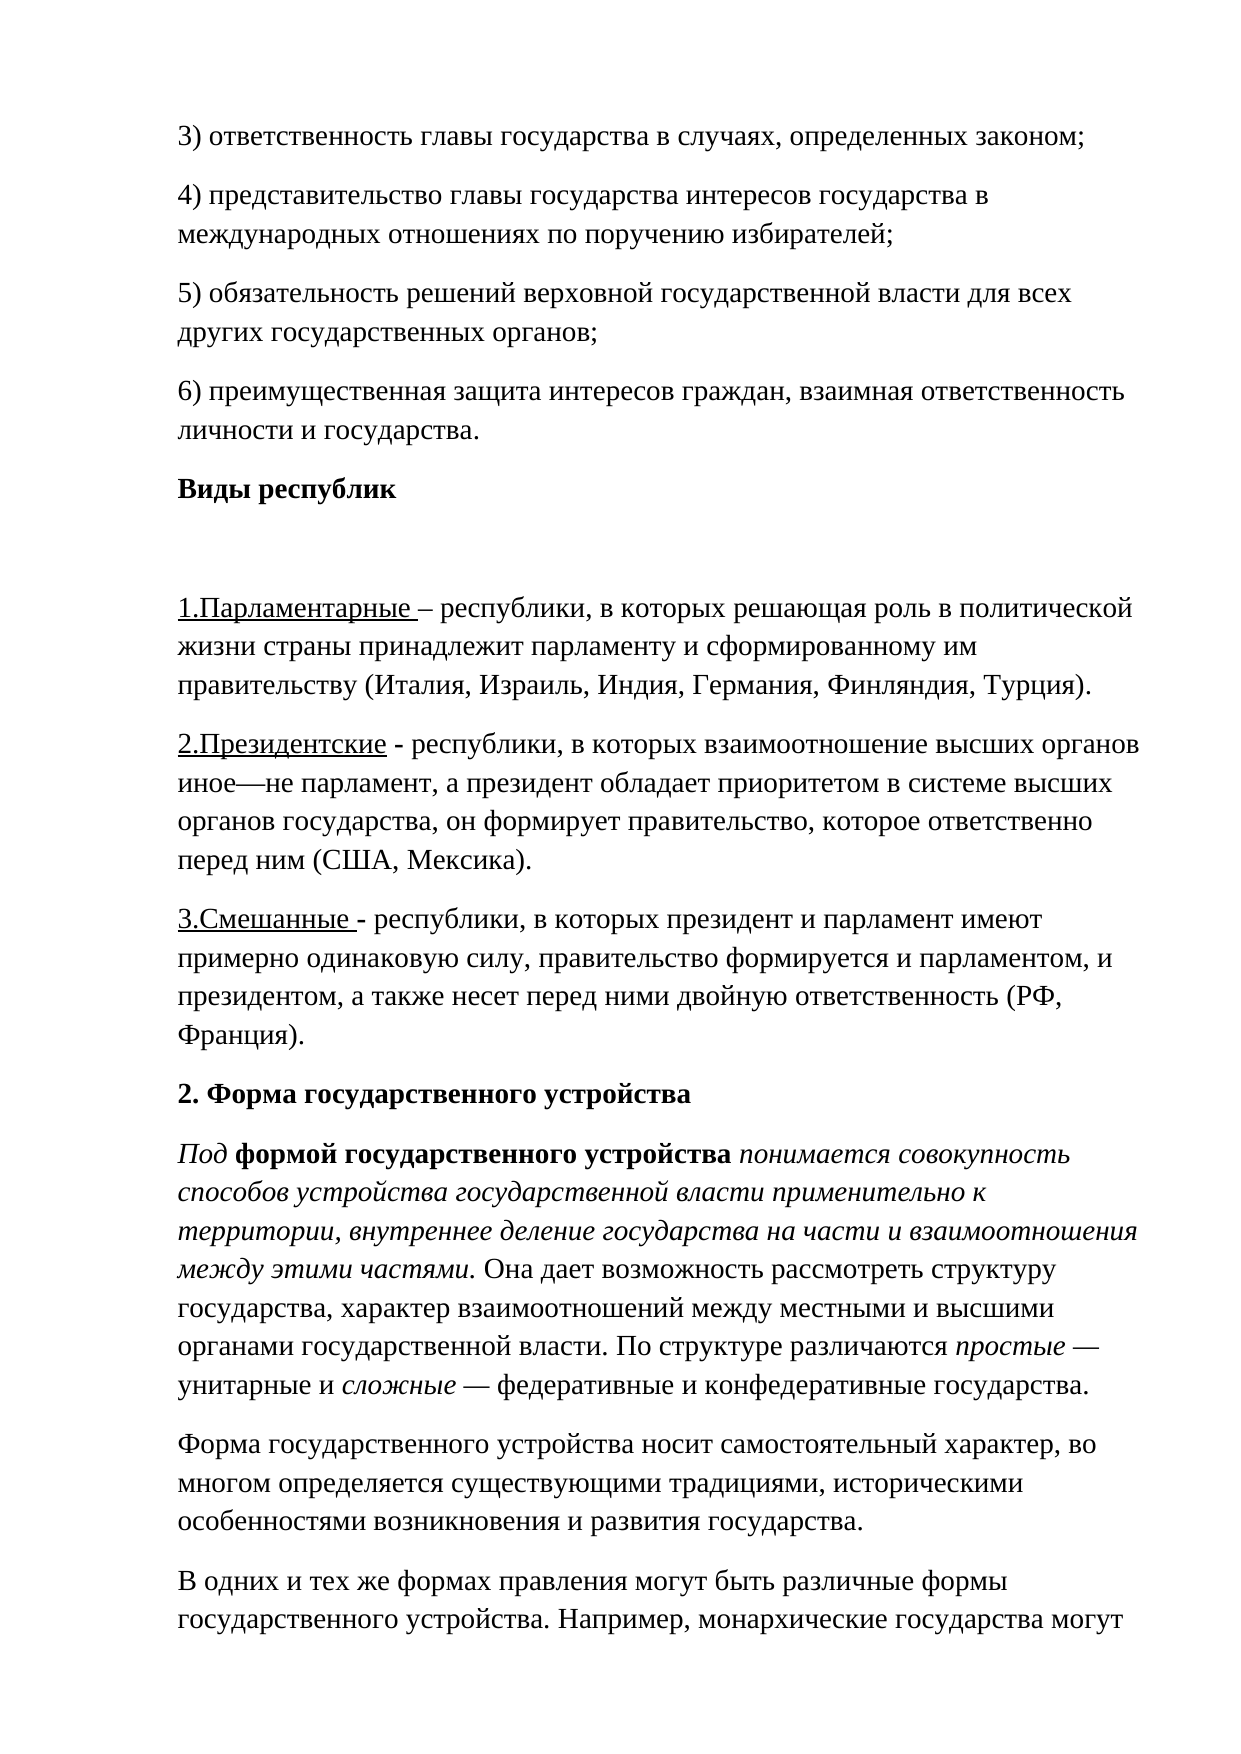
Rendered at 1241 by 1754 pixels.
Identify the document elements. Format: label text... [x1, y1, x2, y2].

text 2.Президентские - республики, в которых взаимоотношение высших органов иное—не парламент, а президент обладает приоритетом в системе высших органов государства, он формирует правительство, которое ответственно перед ним (США, Мексика). [177, 726, 1152, 876]
text Виды республик [177, 471, 1152, 505]
text 3.Смешанные - республики, в которых президент и парламент имеют примерно одинаковую силу, правительство формируется и парламентом, и президентом, а также несет перед ними двойную ответственность (РФ, Франция). [177, 901, 1152, 1051]
text 5) обязательность решений верховной государственной власти для всех других государственных органов; [177, 275, 1152, 347]
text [177, 1563, 1152, 1635]
text Под формой государственного устройства понимается совокупность способов устройства государственной власти применительно к территории, внутреннее деление государства на части и взаимоотношения между этими частями. Она дает возможность рассмотреть структуру государства, характер взаимоотношений между местными и высшими органами государственной власти. По структуре различаются простые — унитарные и сложные — федеративные и конфедеративные государства. [177, 1136, 1152, 1401]
text Форма государственного устройства носит самостоятельный характер, во многом определяется существующими традициями, историческими особенностями возникновения и развития государства. [177, 1426, 1152, 1537]
text 1.Парламентарные – республики, в которых решающая роль в политической жизни страны принадлежит парламенту и сформированному им правительству (Италия, Израиль, Индия, Германия, Финляндия, Турция). [177, 590, 1152, 701]
text 3) ответственность главы государства в случаях, определенных законом; [177, 118, 1152, 152]
text 6) преимущественная защита интересов граждан, взаимная ответственность личности и государства. [177, 373, 1152, 445]
text 2. Форма государственного устройства [177, 1076, 1152, 1110]
text 4) представительство главы государства интересов государства в международных отношениях по поручению избирателей; [177, 177, 1152, 249]
